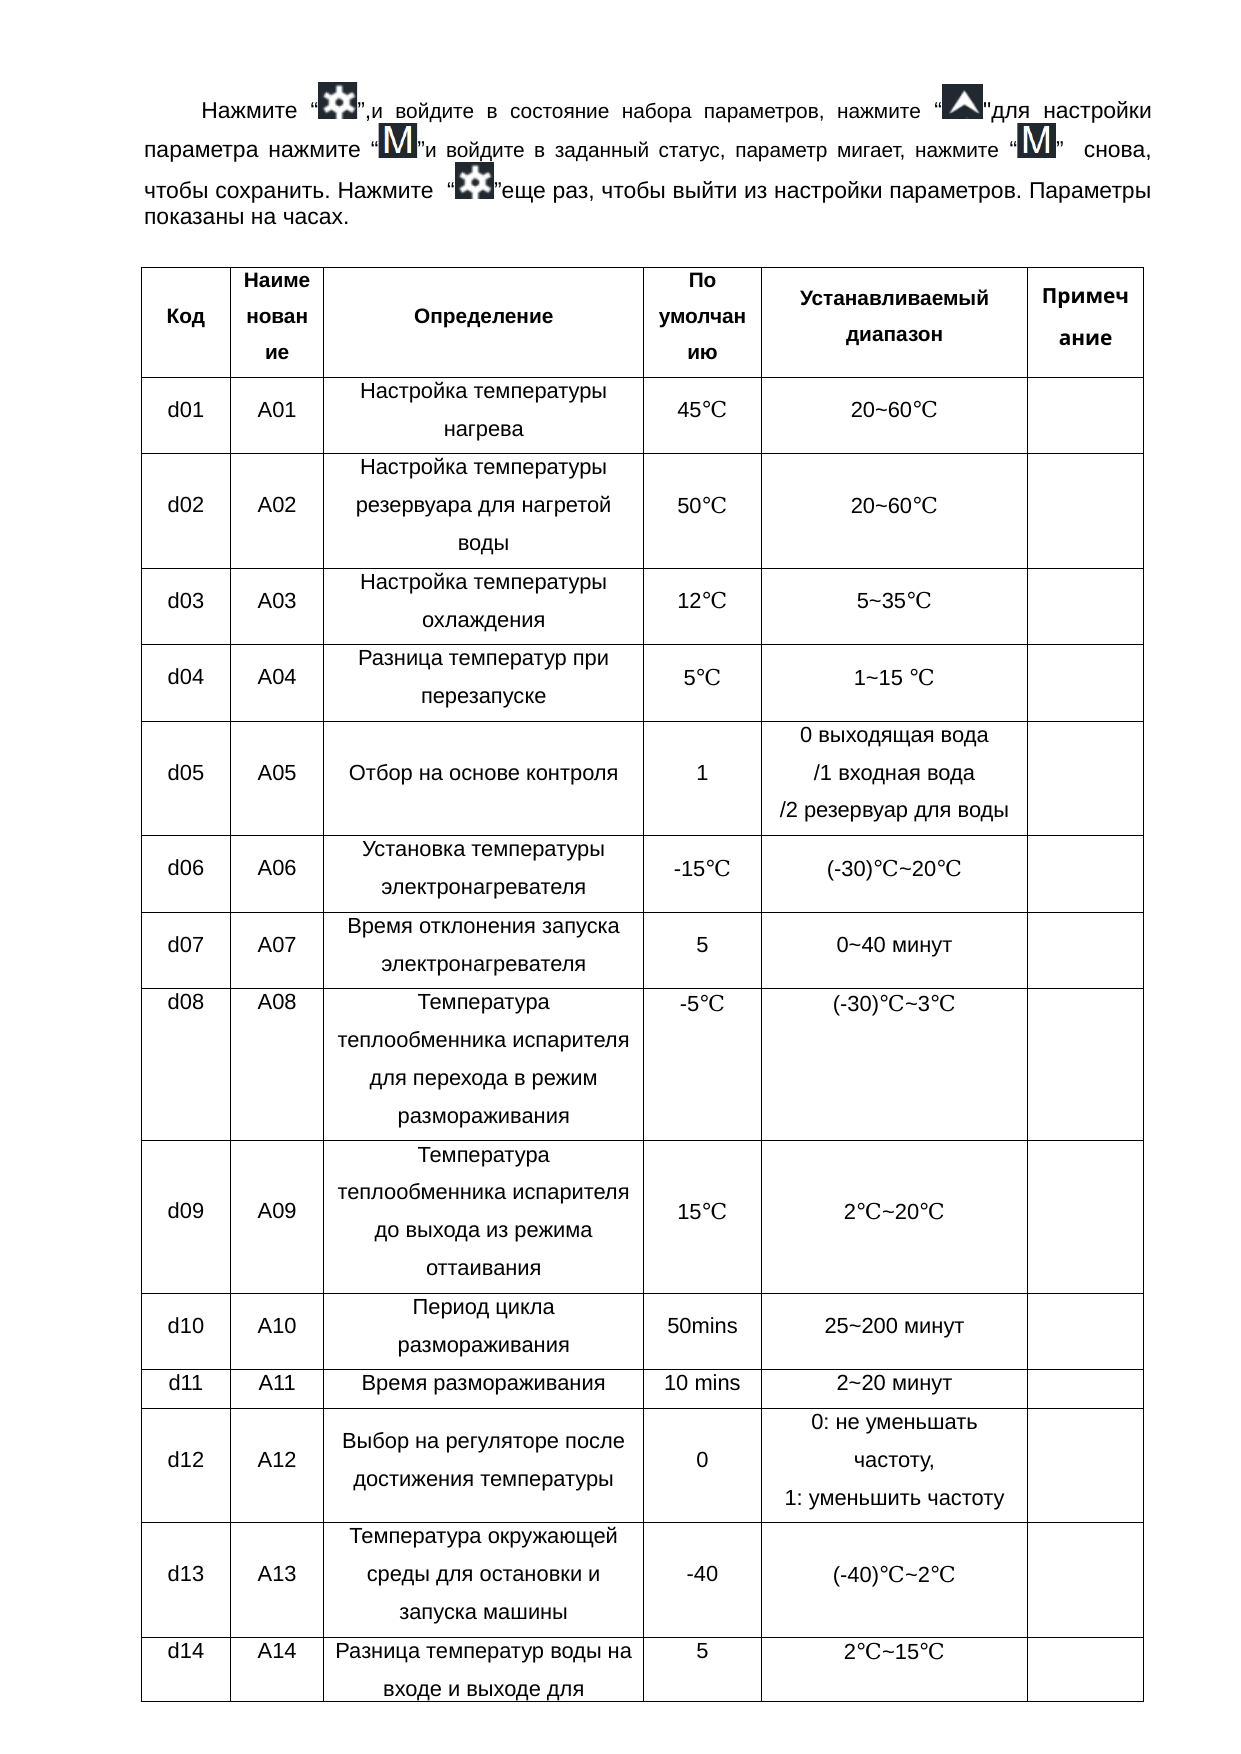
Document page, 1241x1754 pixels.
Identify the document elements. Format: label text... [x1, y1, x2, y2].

table_cell [1028, 645, 1143, 721]
table_cell [1028, 1409, 1143, 1522]
table_cell 1~15 ℃ [762, 645, 1027, 721]
table_cell -15℃ [644, 836, 761, 912]
table_cell Температура теплообменника испарителя до выхода из режима оттаивания [324, 1141, 643, 1293]
table_cell Температура окружающей среды для остановки и запуска машины [324, 1523, 643, 1637]
table_cell [1028, 836, 1143, 912]
table_cell Разница температур при перезапуске [324, 645, 643, 721]
table_cell [1028, 1523, 1143, 1637]
table_cell 12℃ [644, 569, 761, 644]
picture [942, 84, 983, 119]
table_cell Настройка температуры нагрева [324, 378, 643, 453]
table_cell A04 [231, 645, 323, 721]
table_cell Температура теплообменника испарителя для перехода в режим размораживания [324, 989, 643, 1140]
table_cell [1028, 1294, 1143, 1369]
table_cell d07 [142, 913, 230, 988]
table_cell [1028, 378, 1143, 453]
table_cell 15℃ [644, 1141, 761, 1293]
table_cell 0 [644, 1409, 761, 1522]
table_cell d04 [142, 645, 230, 721]
table_cell Настройка температуры резервуара для нагретой воды [324, 454, 643, 568]
table_cell d14 [142, 1638, 230, 1701]
table_cell 10 mins [644, 1370, 761, 1408]
table_cell 25~200 минут [762, 1294, 1027, 1369]
table_cell Настройка температуры охлаждения [324, 569, 643, 644]
table_cell (-40)℃~2℃ [762, 1523, 1027, 1637]
table_cell [1028, 989, 1143, 1140]
table_cell [1028, 913, 1143, 988]
table_cell 5℃ [644, 645, 761, 721]
table_cell 5 [644, 1638, 761, 1701]
table_cell d01 [142, 378, 230, 453]
table_header По умолчанию [644, 268, 761, 377]
table_cell A02 [231, 454, 323, 568]
table_cell -40 [644, 1523, 761, 1637]
table_header Наименование [231, 268, 323, 377]
table_cell Время размораживания [324, 1370, 643, 1408]
table_cell A03 [231, 569, 323, 644]
table_cell 0 выходящая вода /1 входная вода /2 резервуар для воды [762, 722, 1027, 835]
table_cell (-30)℃~20℃ [762, 836, 1027, 912]
table_header Устанавливаемый диапазон [762, 268, 1027, 377]
table_cell A12 [231, 1409, 323, 1522]
table_cell [1028, 569, 1143, 644]
table_cell A01 [231, 378, 323, 453]
table_cell A06 [231, 836, 323, 912]
table_cell 50mins [644, 1294, 761, 1369]
picture [378, 123, 418, 158]
picture [318, 82, 358, 119]
table_cell d11 [142, 1370, 230, 1408]
table_cell 2℃~15℃ [762, 1638, 1027, 1701]
table_cell 45℃ [644, 378, 761, 453]
table_cell d06 [142, 836, 230, 912]
table_cell d10 [142, 1294, 230, 1369]
table_cell Установка температуры электронагревателя [324, 836, 643, 912]
table_cell d05 [142, 722, 230, 835]
table_cell d13 [142, 1523, 230, 1637]
table_cell 5 [644, 913, 761, 988]
table_cell 0: не уменьшать частоту, 1: уменьшить частоту [762, 1409, 1027, 1522]
table_cell A13 [231, 1523, 323, 1637]
table_cell d02 [142, 454, 230, 568]
table_header Определение [324, 268, 643, 377]
picture [1017, 123, 1056, 158]
table_cell -5℃ [644, 989, 761, 1140]
table_cell 50℃ [644, 454, 761, 568]
table_cell Период цикла размораживания [324, 1294, 643, 1369]
table_cell (-30)℃~3℃ [762, 989, 1027, 1140]
table_cell A08 [231, 989, 323, 1140]
table_cell d03 [142, 569, 230, 644]
table_cell d12 [142, 1409, 230, 1522]
table_cell 0~40 минут [762, 913, 1027, 988]
table_cell [1028, 1370, 1143, 1408]
table_header Примечание [1028, 268, 1143, 377]
table_cell 5~35℃ [762, 569, 1027, 644]
table_cell A14 [231, 1638, 323, 1701]
table_cell d09 [142, 1141, 230, 1293]
table_cell A10 [231, 1294, 323, 1369]
table_cell 20~60℃ [762, 454, 1027, 568]
table_cell Отбор на основе контроля [324, 722, 643, 835]
table_cell A09 [231, 1141, 323, 1293]
table_cell 2℃~20℃ [762, 1141, 1027, 1293]
table_cell A05 [231, 722, 323, 835]
table_cell [1028, 1141, 1143, 1293]
picture [455, 162, 494, 199]
table_cell 20~60℃ [762, 378, 1027, 453]
table_cell Выбор на регуляторе после достижения температуры [324, 1409, 643, 1522]
table_cell Время отклонения запуска электронагревателя [324, 913, 643, 988]
table_cell [1028, 1638, 1143, 1701]
table_cell A07 [231, 913, 323, 988]
table_header Код [142, 268, 230, 377]
text Нажмите “”,и войдите в состояние набора параметров, нажмите “"для настройки параметра нажмите “”и войдите в заданный статус, параметр мигает, нажмите “” снова, чтобы сохранить. Нажмите “”еще раз, чтобы выйти из настройки параметров. Параметры показаны на часах. [144, 82, 1152, 229]
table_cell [324, 1638, 643, 1701]
table_cell [1028, 454, 1143, 568]
table_cell 2~20 минут [762, 1370, 1027, 1408]
table_cell [1028, 722, 1143, 835]
table_cell d08 [142, 989, 230, 1140]
table_cell A11 [231, 1370, 323, 1408]
table_cell 1 [644, 722, 761, 835]
